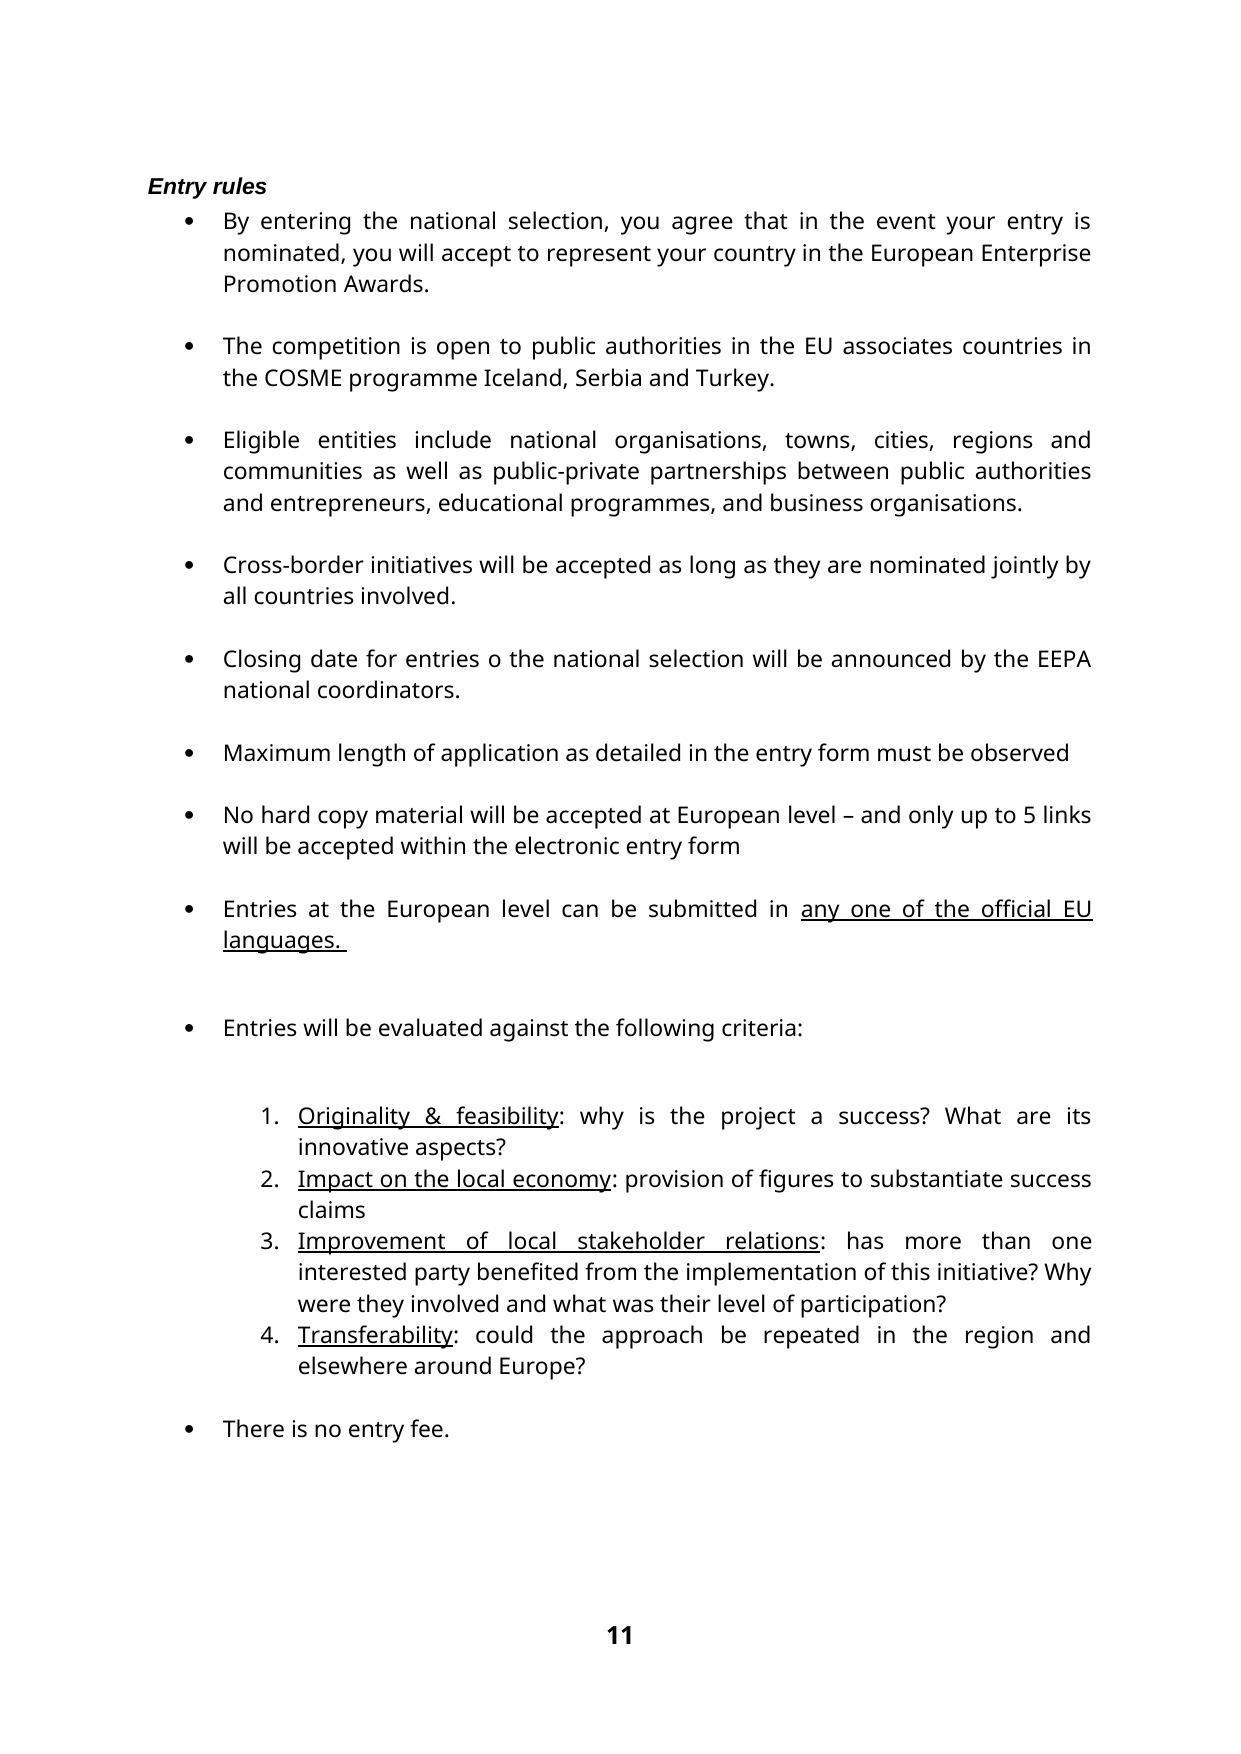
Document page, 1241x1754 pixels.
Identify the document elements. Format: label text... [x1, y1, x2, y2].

list Maximum length of application as detailed in the entry form must be observed [185, 737, 1092, 768]
subtitle Entry rules [148, 173, 1092, 199]
list Cross-border initiatives will be accepted as long as they are nominated jointly by all countries involved. [185, 549, 1092, 612]
list There is no entry fee. [185, 1413, 1092, 1444]
list Entries will be evaluated against the following criteria: [185, 1012, 1092, 1043]
list Closing date for entries o the national selection will be announced by the EEPA national coordinators. [185, 643, 1092, 705]
list The competition is open to public authorities in the EU associates countries in the COSME programme Iceland, Serbia and Turkey. [185, 330, 1092, 393]
list Transferability: could the approach be repeated in the region and elsewhere around Europe? [260, 1319, 1092, 1381]
list Originality & feasibility: why is the project a success? What are its innovative aspects? [260, 1100, 1092, 1163]
list By entering the national selection, you agree that in the event your entry is nominated, you will accept to represent your country in the European Enterprise Promotion Awards. [185, 205, 1092, 299]
list Entries at the European level can be submitted in any one of the official EU languages. [185, 893, 1092, 955]
list Impact on the local economy: provision of figures to substantiate success claims [260, 1163, 1092, 1225]
list Eligible entities include national organisations, towns, cities, regions and communities as well as public-private partnerships between public authorities and entrepreneurs, educational programmes, and business organisations. [185, 424, 1092, 518]
list No hard copy material will be accepted at European level – and only up to 5 links will be accepted within the electronic entry form [185, 799, 1092, 862]
list Improvement of local stakeholder relations: has more than one interested party benefited from the implementation of this initiative? Why were they involved and what was their level of participation? [260, 1225, 1092, 1319]
